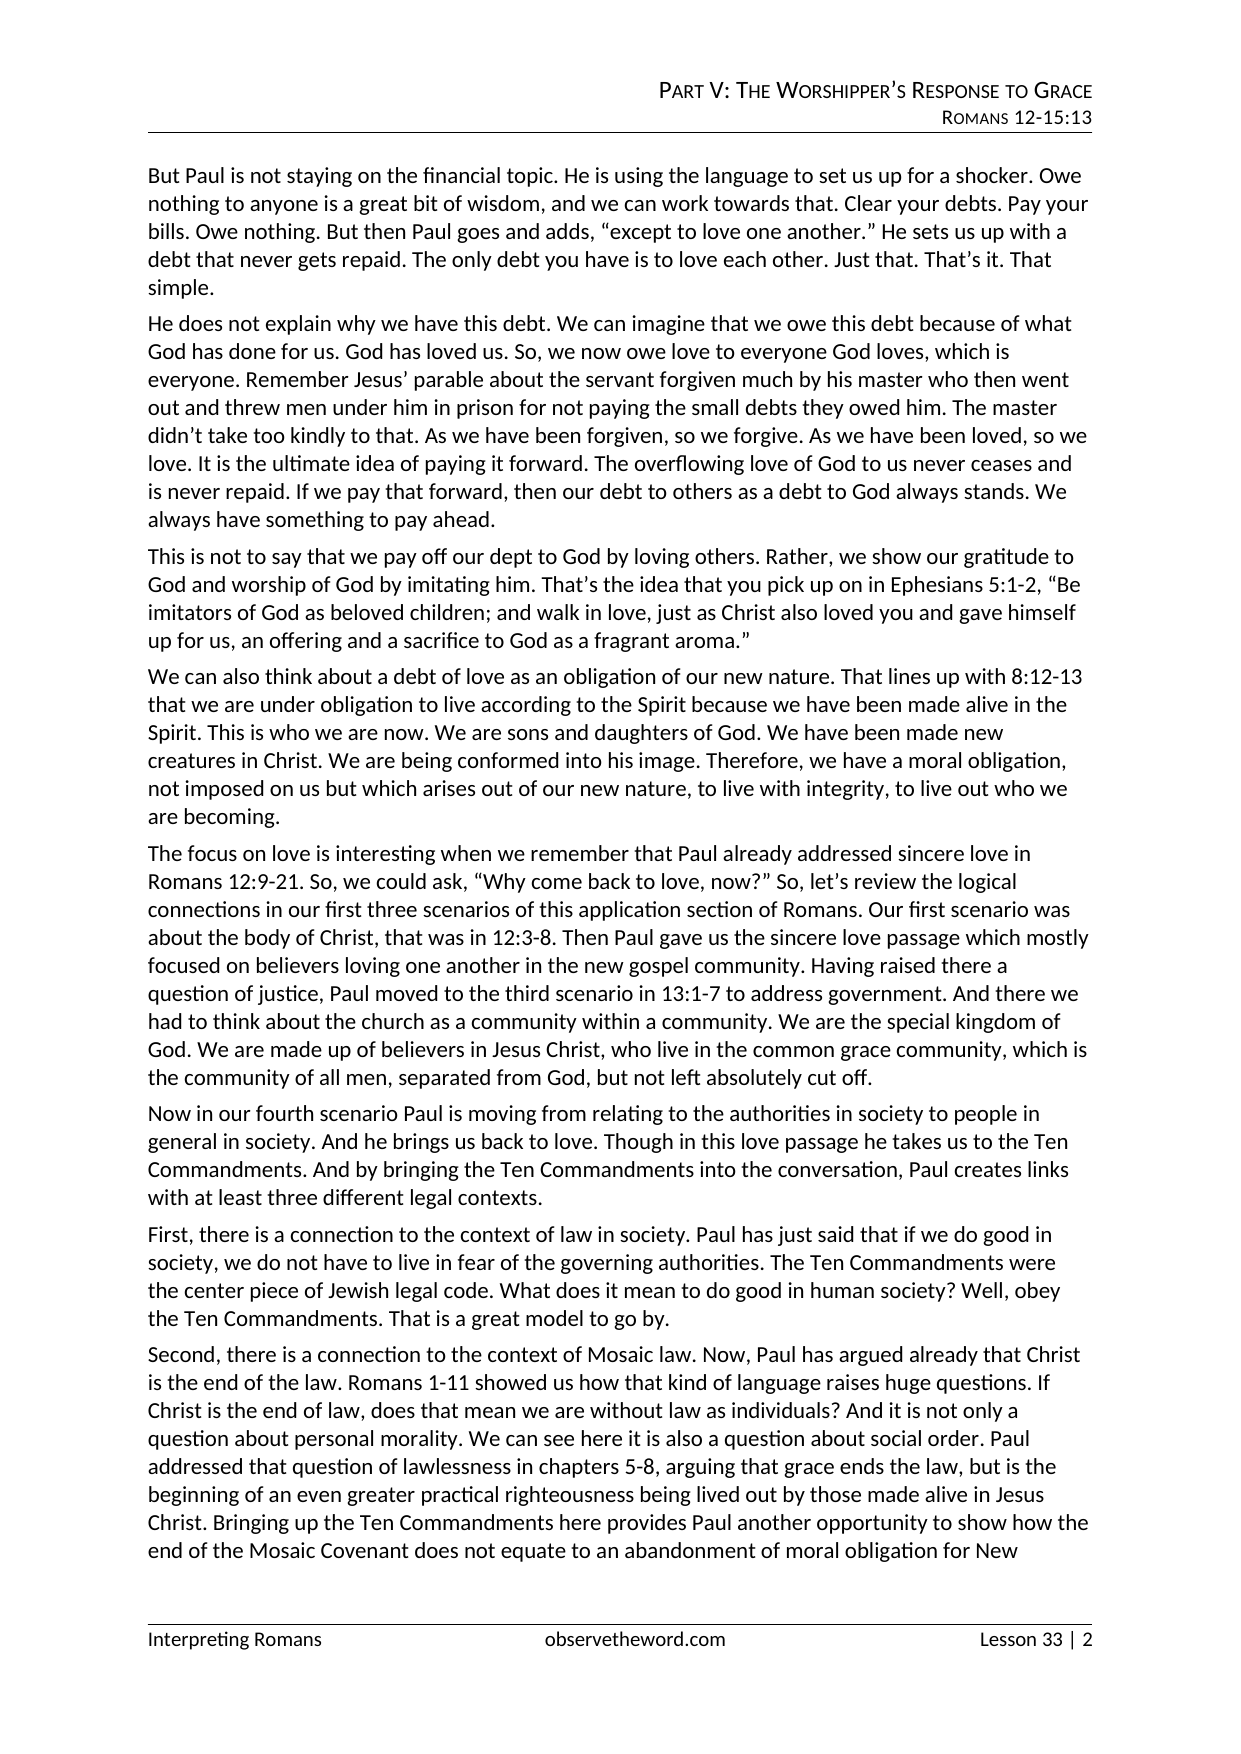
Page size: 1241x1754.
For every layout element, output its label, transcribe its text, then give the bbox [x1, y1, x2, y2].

text But Paul is not staying on the financial topic. He is using the language to set us up for a shocker. Owe nothing to anyone is a great bit of wisdom, and we can work towards that. Clear your debts. Pay your bills. Owe nothing. But then Paul goes and adds, “except to love one another.” He sets us up with a debt that never gets repaid. The only debt you have is to love each other. Just that. That’s it. That simple. [148, 161, 1092, 301]
text He does not explain why we have this debt. We can imagine that we owe this debt because of what God has done for us. God has loved us. So, we now owe love to everyone God loves, which is everyone. Remember Jesus’ parable about the servant forgiven much by his master who then went out and threw men under him in prison for not paying the small debts they owed him. The master didn’t take too kindly to that. As we have been forgiven, so we forgive. As we have been loved, so we love. It is the ultimate idea of paying it forward. The overflowing love of God to us never ceases and is never repaid. If we pay that forward, then our debt to others as a debt to God always stands. We always have something to pay ahead. [148, 309, 1092, 533]
text Now in our fourth scenario Paul is moving from relating to the authorities in society to people in general in society. And he brings us back to love. Though in this love passage he takes us to the Ten Commandments. And by bringing the Ten Commandments into the conversation, Paul creates links with at least three different legal contexts. [148, 1099, 1092, 1211]
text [148, 1340, 1093, 1564]
text First, there is a connection to the context of law in society. Paul has just said that if we do good in society, we do not have to live in fear of the governing authorities. The Ten Commandments were the center piece of Jewish legal code. What does it mean to do good in human society? Well, obey the Ten Commandments. That is a great model to go by. [148, 1220, 1092, 1332]
text We can also think about a debt of love as an obligation of our new nature. That lines up with 8:12-13 that we are under obligation to live according to the Spirit because we have been made alive in the Spirit. This is who we are now. We are sons and daughters of God. We have been made new creatures in Christ. We are being conformed into his image. Therefore, we have a moral obligation, not imposed on us but which arises out of our new nature, to live with integrity, to live out who we are becoming. [148, 662, 1092, 830]
text This is not to say that we pay off our dept to God by loving others. Rather, we show our gratitude to God and worship of God by imitating him. That’s the idea that you pick up on in Ephesians 5:1-2, “Be imitators of God as beloved children; and walk in love, just as Christ also loved you and gave himself up for us, an offering and a sacrifice to God as a fragrant aroma.” [148, 542, 1092, 654]
text The focus on love is interesting when we remember that Paul already addressed sincere love in Romans 12:9-21. So, we could ask, “Why come back to love, now?” So, let’s review the logical connections in our first three scenarios of this application section of Romans. Our first scenario was about the body of Christ, that was in 12:3-8. Then Paul gave us the sincere love passage which mostly focused on believers loving one another in the new gospel community. Having raised there a question of justice, Paul moved to the third scenario in 13:1-7 to address government. And there we had to think about the church as a community within a community. We are the special kingdom of God. We are made up of believers in Jesus Christ, who live in the common grace community, which is the community of all men, separated from God, but not left absolutely cut off. [148, 839, 1092, 1091]
